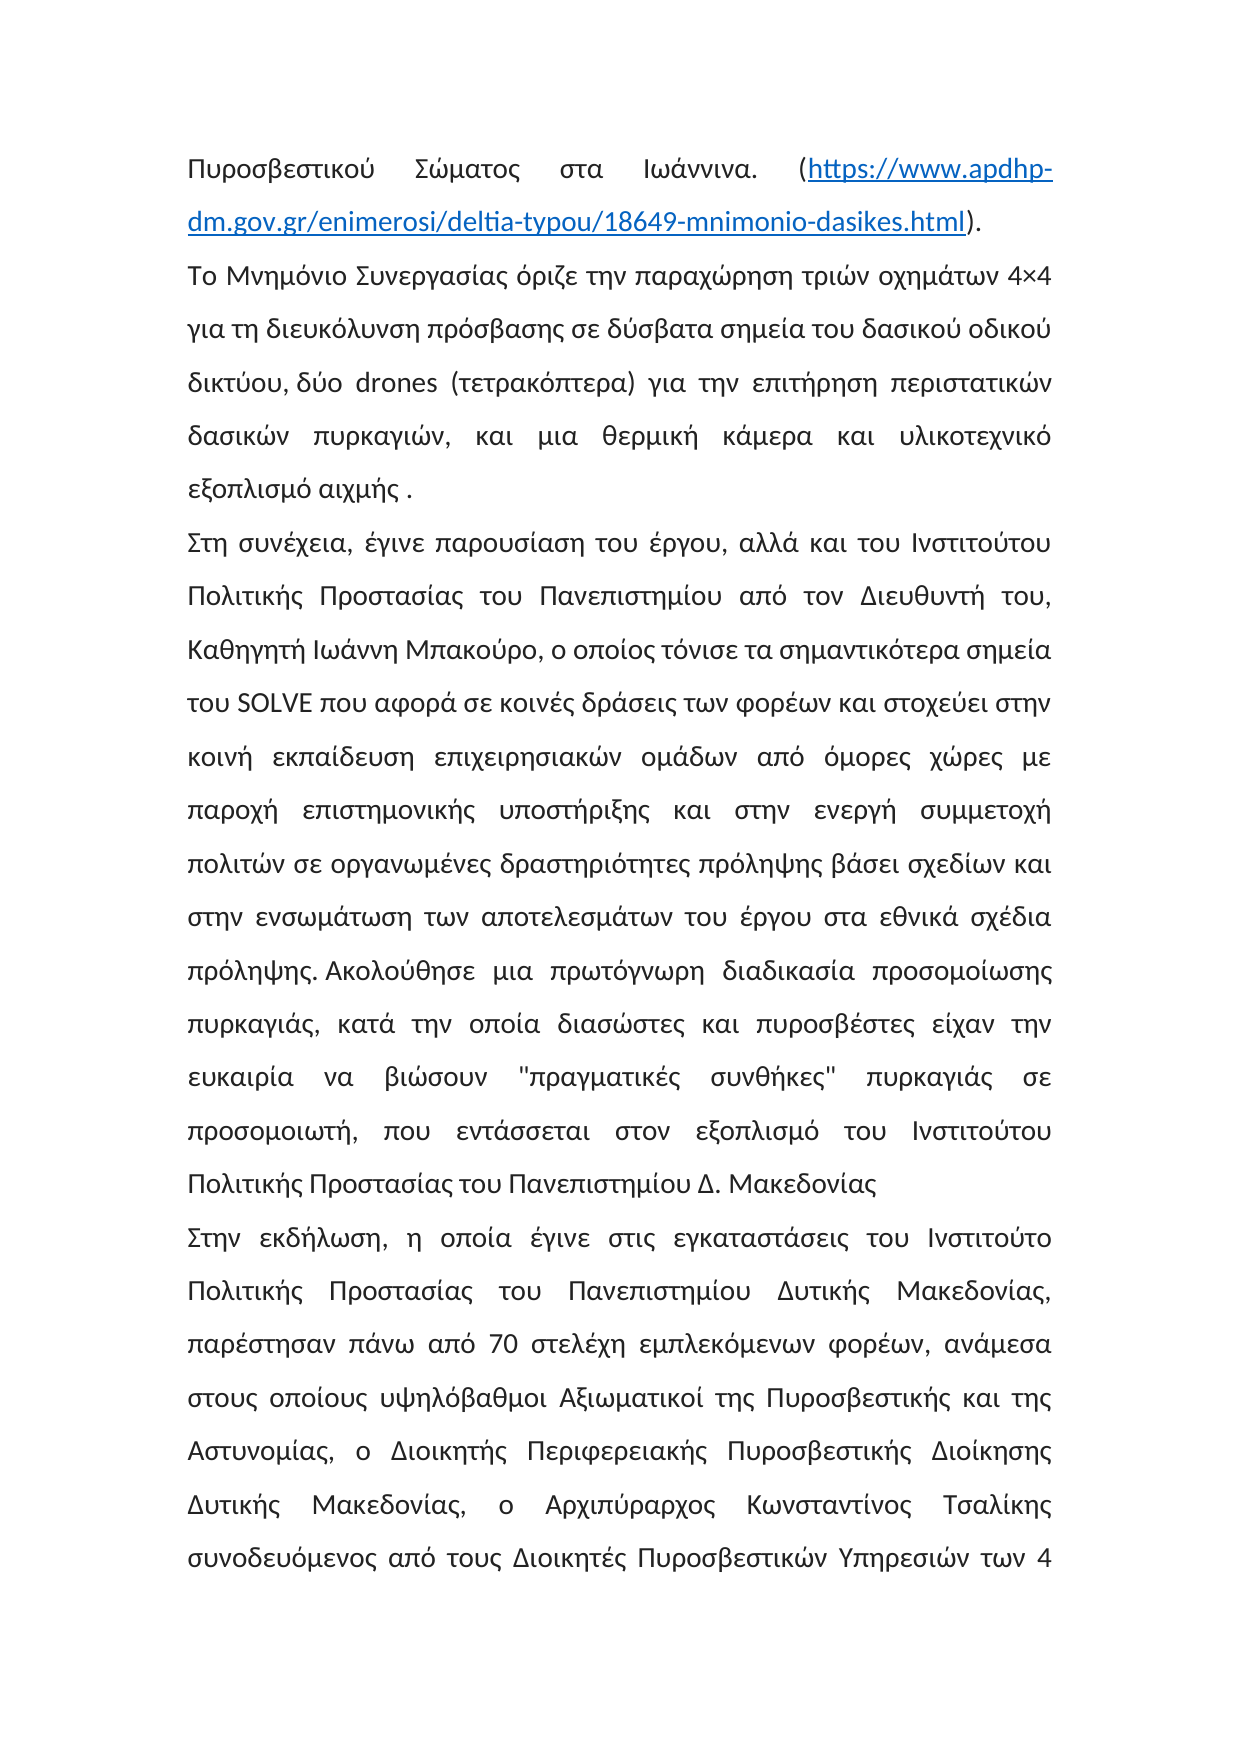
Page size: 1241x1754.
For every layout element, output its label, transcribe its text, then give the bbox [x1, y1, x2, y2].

text Το Μνημόνιο Συνεργασίας όριζε την παραχώρηση τριών οχημάτων 4×4 για τη διευκόλυνση πρόσβασης σε δύσβατα σημεία του δασικού οδικού δικτύου, δύο drones (τετρακόπτερα) για την επιτήρηση περιστατικών δασικών πυρκαγιών, και μια θερμική κάμερα και υλικοτεχνικό εξοπλισμό αιχμής . [187, 257, 1053, 506]
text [187, 150, 1053, 239]
text Στη συνέχεια, έγινε παρουσίαση του έργου, αλλά και του Ινστιτούτου Πολιτικής Προστασίας του Πανεπιστημίου από τον Διευθυντή του, Καθηγητή Ιωάννη Μπακούρο, ο οποίος τόνισε τα σημαντικότερα σημεία του SOLVE που αφορά σε κοινές δράσεις των φορέων και στοχεύει στην κοινή εκπαίδευση επιχειρησιακών ομάδων από όμορες χώρες με παροχή επιστημονικής υποστήριξης και στην ενεργή συμμετοχή πολιτών σε οργανωμένες δραστηριότητες πρόληψης βάσει σχεδίων και στην ενσωμάτωση των αποτελεσμάτων του έργου στα εθνικά σχέδια πρόληψης. Ακολούθησε μια πρωτόγνωρη διαδικασία προσομοίωσης πυρκαγιάς, κατά την οποία διασώστες και πυροσβέστες είχαν την ευκαιρία να βιώσουν "πραγματικές συνθήκες" πυρκαγιάς σε προσομοιωτή, που εντάσσεται στον εξοπλισμό του Ινστιτούτου Πολιτικής Προστασίας του Πανεπιστημίου Δ. Μακεδονίας [187, 524, 1053, 1201]
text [187, 1219, 1053, 1575]
